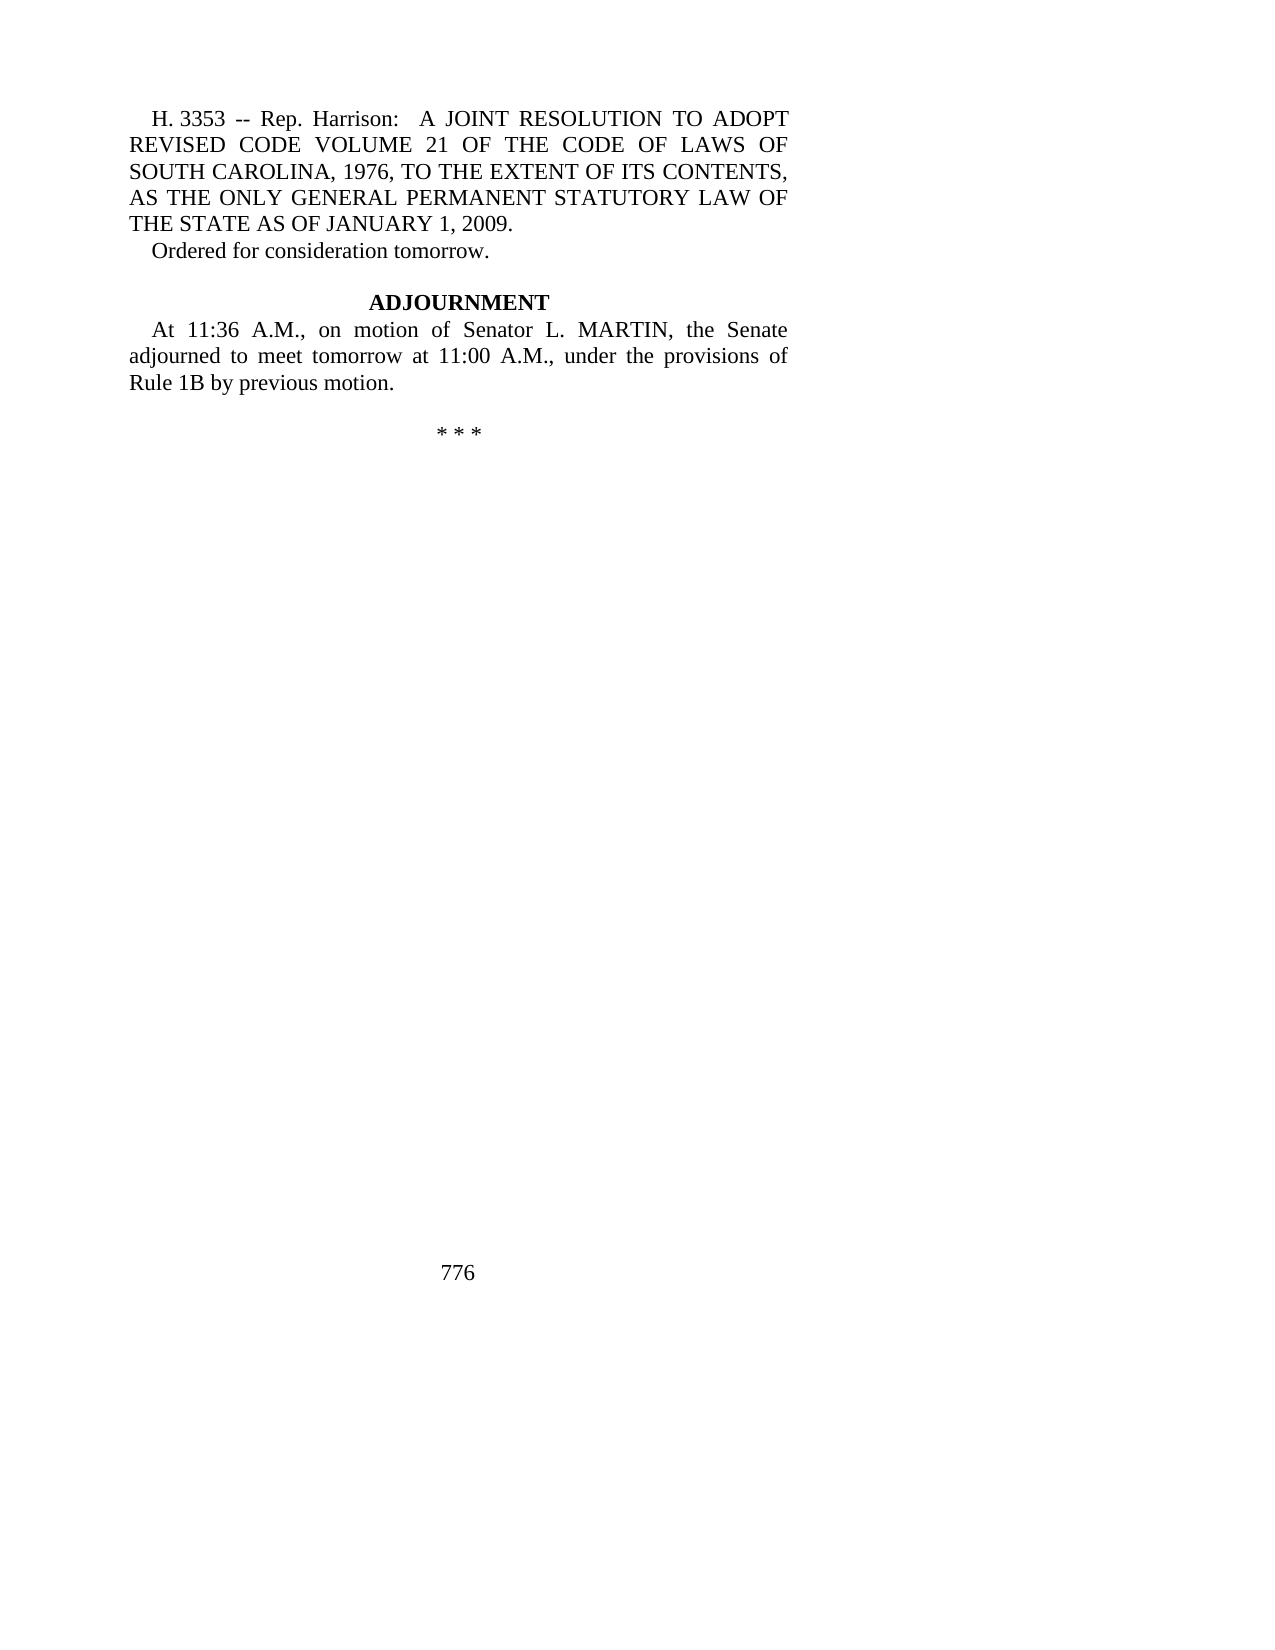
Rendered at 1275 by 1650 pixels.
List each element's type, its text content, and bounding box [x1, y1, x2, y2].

text At 11:36 A.M., on motion of Senator L. MARTIN, the Senate adjourned to meet tomorrow at 11:00 A.M., under the provisions of Rule 1B by previous motion. [129, 316, 789, 395]
text Ordered for consideration tomorrow. [129, 237, 789, 263]
text ADJOURNMENT [129, 289, 789, 316]
text H. 3353 -- Rep. Harrison: A JOINT RESOLUTION TO ADOPT REVISED CODE VOLUME 21 OF THE CODE OF LAWS OF SOUTH CAROLINA, 1976, TO THE EXTENT OF ITS CONTENTS, AS THE ONLY GENERAL PERMANENT STATUTORY LAW OF THE STATE AS OF JANUARY 1, 2009. [129, 105, 789, 237]
text * * * [129, 421, 789, 448]
